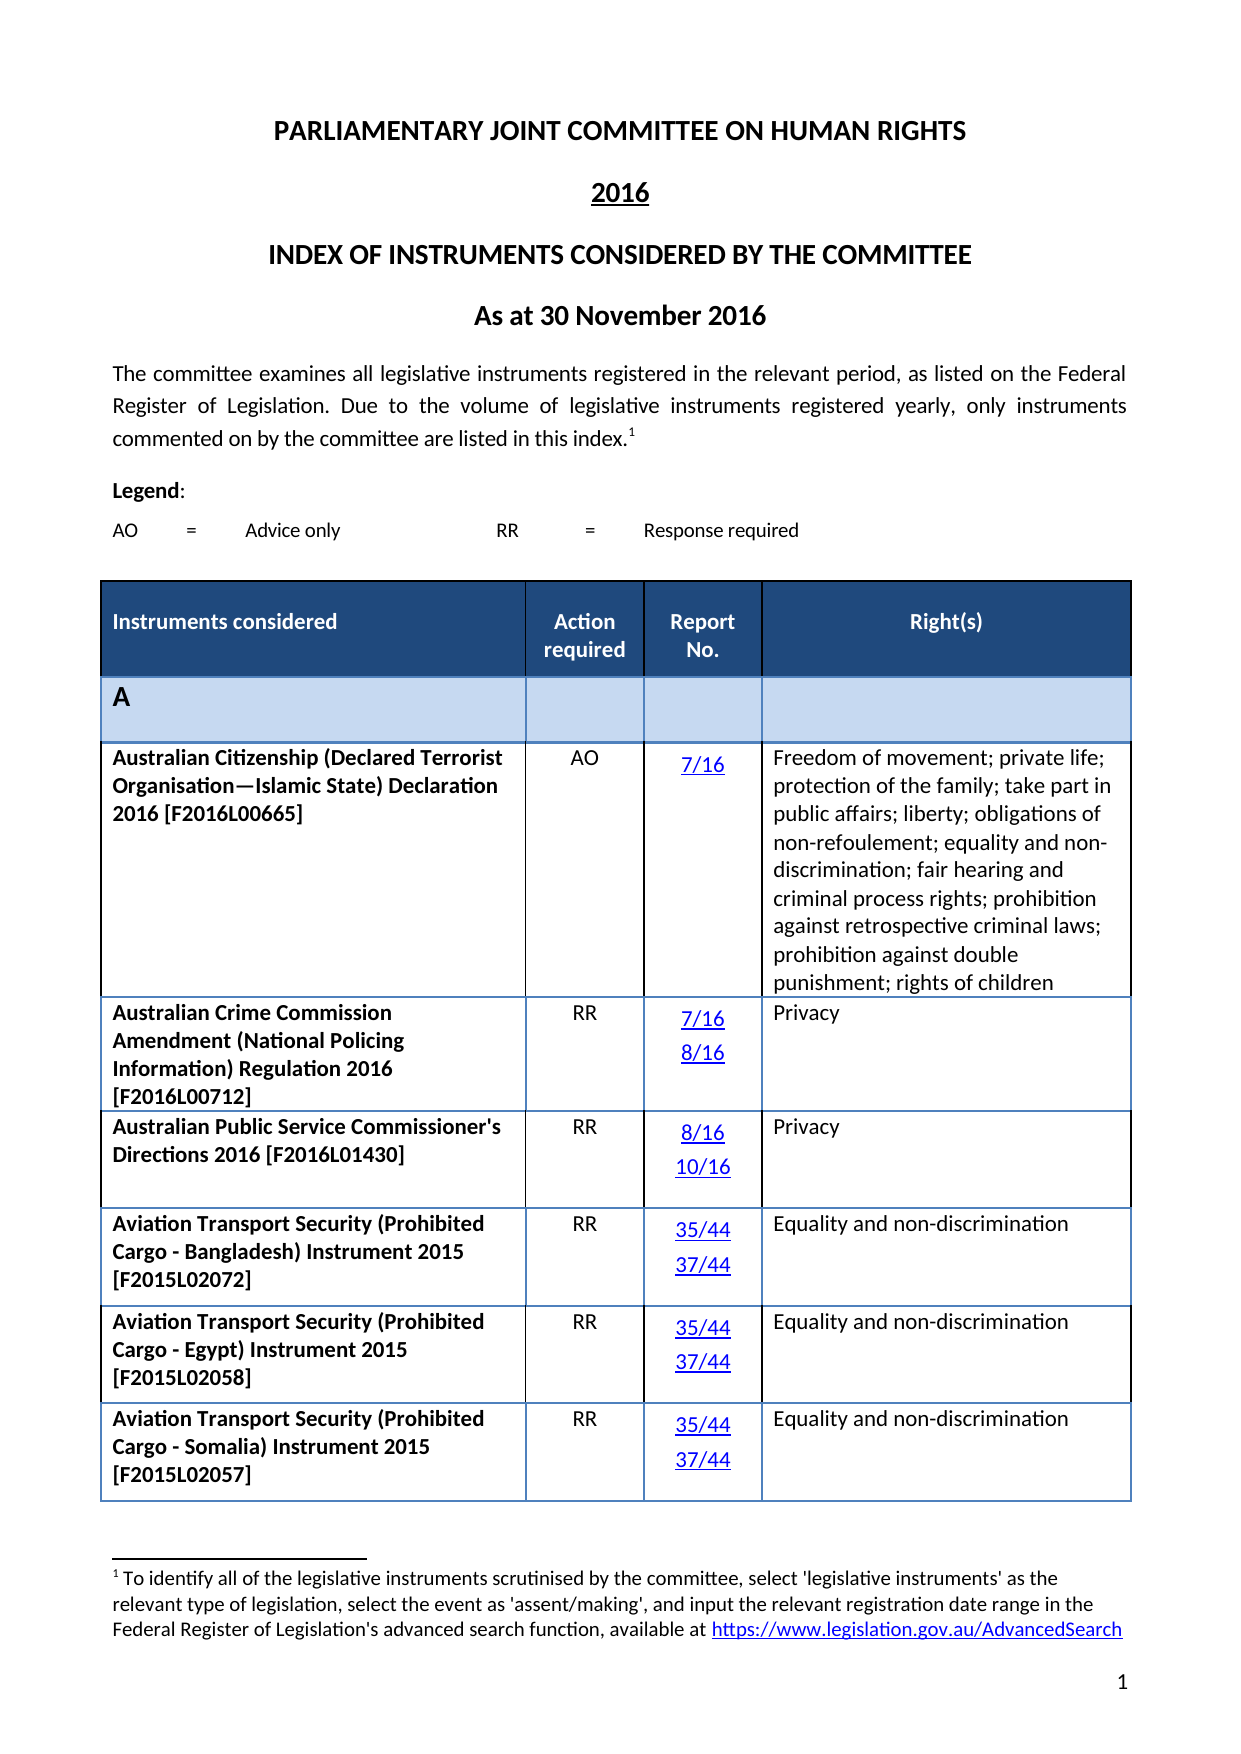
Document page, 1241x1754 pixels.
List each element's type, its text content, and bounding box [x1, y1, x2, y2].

table_cell 35/44 37/44 [645, 1404, 761, 1499]
table_cell RR [527, 998, 643, 1110]
table_cell Aviation Transport Security (Prohibited Cargo - Bangladesh) Instrument 2015 [F2015L02072] [102, 1209, 525, 1305]
table_cell 7/16 [645, 744, 761, 996]
text PARLIAMENTARY JOINT COMMITTEE ON HUMAN RIGHTS [112, 112, 1128, 148]
text As at 30 November 2016 [112, 297, 1128, 333]
table_cell 35/44 37/44 [645, 1307, 761, 1402]
table_cell [645, 678, 761, 741]
text INDEX OF INSTRUMENTS CONSIDERED BY THE COMMITTEE [112, 236, 1128, 271]
table_cell Privacy [763, 998, 1130, 1110]
table_cell Australian Crime Commission Amendment (National Policing Information) Regulation 2016 [F2016L00712] [102, 998, 525, 1110]
table_cell 7/16 8/16 [645, 998, 761, 1110]
table_cell Aviation Transport Security (Prohibited Cargo - Somalia) Instrument 2015 [F2015L02057] [102, 1404, 525, 1499]
table_cell 35/44 37/44 [645, 1209, 761, 1305]
table_cell A [102, 678, 525, 741]
table_cell [527, 678, 643, 741]
table_header Report No. [645, 582, 761, 676]
table_cell RR [527, 1209, 643, 1305]
table_cell Equality and non-discrimination [763, 1404, 1130, 1499]
table_cell AO [526, 744, 643, 996]
table_cell Freedom of movement; private life; protection of the family; take part in public affairs; liberty; obligations of non-refoulement; equality and non-discrimination; fair hearing and criminal process rights; prohibition against retrospective criminal laws; prohibition against double punishment; rights of children [763, 744, 1130, 996]
text AO = Advice only RR = Response required [112, 517, 1128, 543]
table_cell RR [527, 1404, 643, 1499]
text Legend: [112, 477, 1128, 505]
table_cell Privacy [763, 1112, 1130, 1207]
table_cell RR [526, 1307, 643, 1402]
table_cell Equality and non-discrimination [763, 1307, 1130, 1402]
table_cell Australian Citizenship (Declared Terrorist Organisation—Islamic State) Declaration 2016 [F2016L00665] [102, 744, 525, 996]
table_cell Aviation Transport Security (Prohibited Cargo - Egypt) Instrument 2015 [F2015L02058] [102, 1307, 525, 1402]
table_cell Australian Public Service Commissioner's Directions 2016 [F2016L01430] [102, 1112, 525, 1207]
table_cell RR [526, 1112, 643, 1207]
text 2016 [112, 174, 1128, 209]
text The committee examines all legislative instruments registered in the relevant period, as listed on the Federal Register of Legislation. Due to the volume of legislative instruments registered yearly, only instruments commented on by the committee are listed in this index. [112, 359, 1128, 452]
table_cell Equality and non-discrimination [763, 1209, 1130, 1305]
table_header Action required [526, 582, 643, 676]
table_cell 8/16 10/16 [645, 1112, 761, 1207]
table_header Right(s) [763, 582, 1130, 676]
table_header Instruments considered [102, 582, 525, 676]
table_cell [763, 678, 1130, 741]
